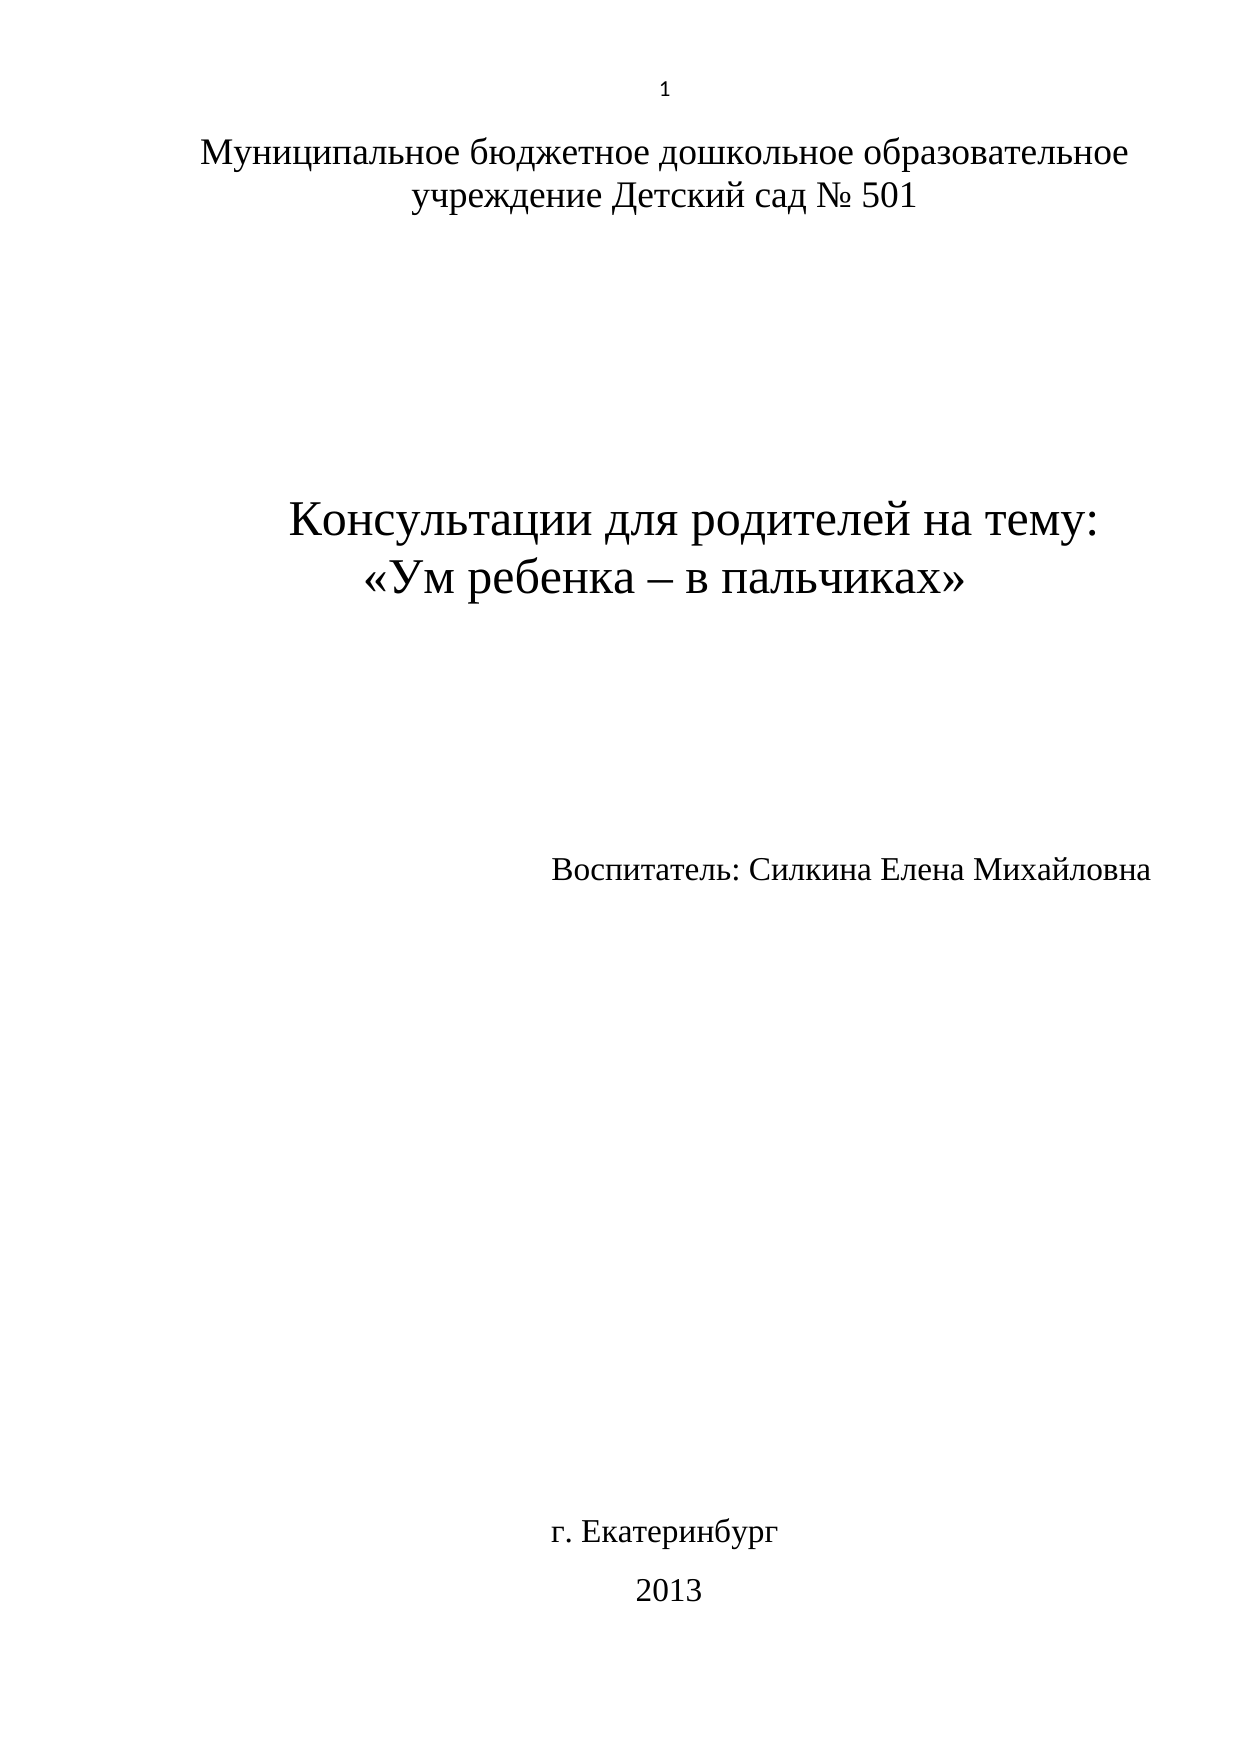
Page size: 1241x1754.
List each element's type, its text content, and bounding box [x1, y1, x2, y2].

text Консультации для родителей на тему: «Ум ребенка – в пальчиках» [177, 489, 1152, 604]
text 2013 [177, 1570, 1152, 1608]
text Воспитатель: Силкина Елена Михайловна [207, 849, 1152, 887]
text Муниципальное бюджетное дошкольное образовательное учреждение Детский сад № 501 [177, 130, 1152, 216]
text г. Екатеринбург [177, 1511, 1152, 1549]
